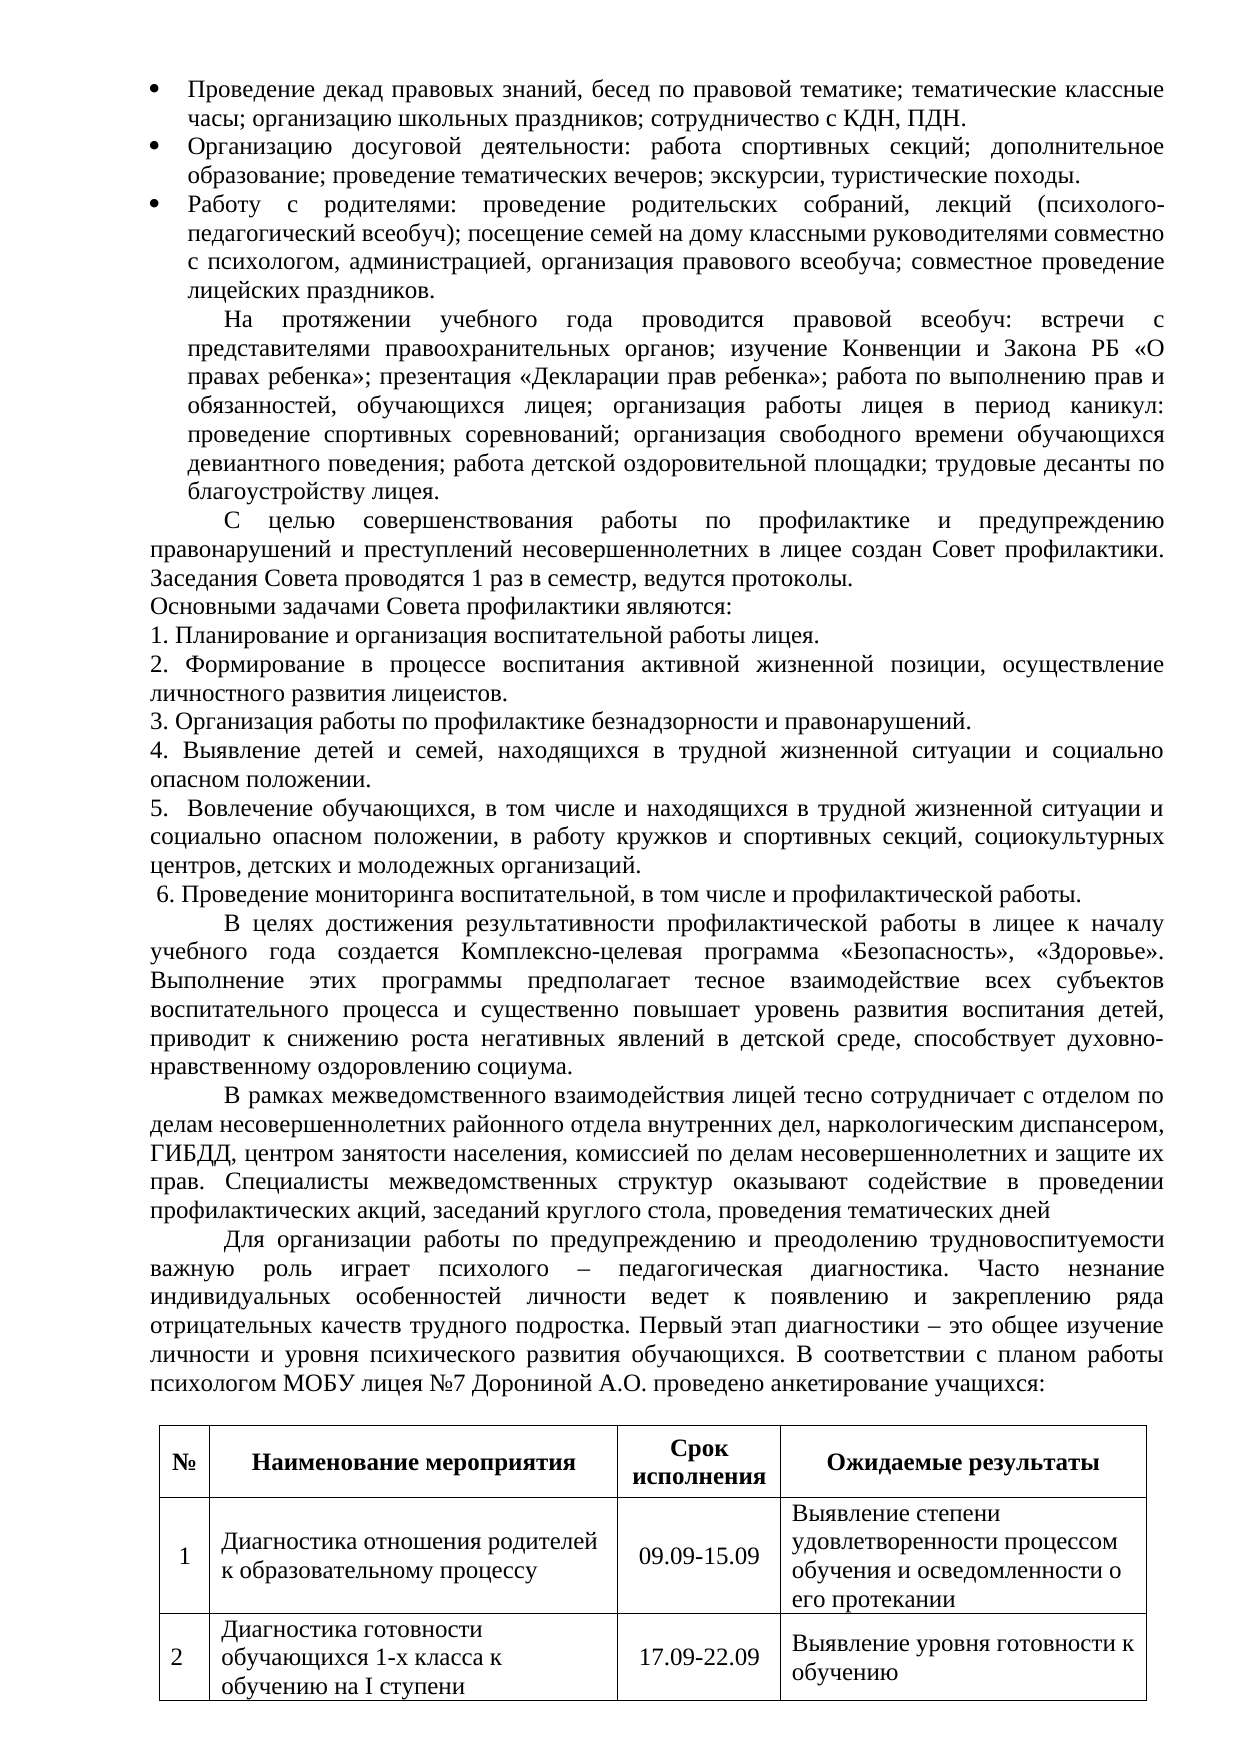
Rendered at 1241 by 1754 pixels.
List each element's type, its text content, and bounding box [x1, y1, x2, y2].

list 6. Проведение мониторинга воспитательной, в том числе и профилактической работы. [150, 879, 1165, 908]
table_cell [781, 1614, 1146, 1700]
list На протяжении учебного года проводится правовой всеобуч: встречи с представителями правоохранительных органов; изучение Конвенции и Закона РБ «О правах ребенка»; презентация «Декларации прав ребенка»; работа по выполнению прав и обязанностей, обучающихся лицея; организация работы лицея в период каникул: проведение спортивных соревнований; организация свободного времени обучающихся девиантного поведения; работа детской оздоровительной площадки; трудовые десанты по благоустройству лицея. [187, 304, 1165, 505]
list 5. Вовлечение обучающихся, в том числе и находящихся в трудной жизненной ситуации и социально опасном положении, в работу кружков и спортивных секций, социокультурных центров, детских и молодежных организаций. [150, 793, 1165, 879]
text Для организации работы по предупреждению и преодолению трудновоспитуемости важную роль играет психолого – педагогическая диагностика. Часто незнание индивидуальных особенностей личности ведет к появлению и закреплению ряда отрицательных качеств трудного подростка. Первый этап диагностики – это общее изучение личности и уровня психического развития обучающихся. В соответствии с планом работы психологом МОБУ лицея №7 Дорониной А.О. проведено анкетирование учащихся: [150, 1224, 1165, 1396]
list Работу с родителями: проведение родительских собраний, лекций (психолого-педагогический всеобуч); посещение семей на дому классными руководителями совместно с психологом, администрацией, организация правового всеобуча; совместное проведение лицейских праздников. [150, 189, 1165, 304]
list 2. Формирование в процессе воспитания активной жизненной позиции, осуществление личностного развития лицеистов. [150, 649, 1165, 706]
list 1. Планирование и организация воспитательной работы лицея. [150, 620, 1165, 649]
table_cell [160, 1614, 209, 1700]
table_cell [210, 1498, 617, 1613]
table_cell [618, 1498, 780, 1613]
text В целях достижения результативности профилактической работы в лицее к началу учебного года создается Комплексно-целевая программа «Безопасность», «Здоровье». Выполнение этих программы предполагает тесное взаимодействие всех субъектов воспитательного процесса и существенно повышает уровень развития воспитания детей, приводит к снижению роста негативных явлений в детской среде, способствует духовно- нравственному оздоровлению социума. [150, 908, 1165, 1080]
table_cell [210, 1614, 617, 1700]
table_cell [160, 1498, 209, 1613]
list С целью совершенствования работы по профилактике и предупреждению правонарушений и преступлений несовершеннолетних в лицее создан Совет профилактики. Заседания Совета проводятся 1 раз в семестр, ведутся протоколы. [150, 505, 1165, 591]
text В рамках межведомственного взаимодействия лицей тесно сотрудничает с отделом по делам несовершеннолетних районного отдела внутренних дел, наркологическим диспансером, ГИБДД, центром занятости населения, комиссией по делам несовершеннолетних и защите их прав. Специалисты межведомственных структур оказывают содействие в проведении профилактических акций, заседаний круглого стола, проведения тематических дней [150, 1080, 1165, 1224]
list 4. Выявление детей и семей, находящихся в трудной жизненной ситуации и социально опасном положении. [150, 735, 1165, 793]
text Основными задачами Совета профилактики являются: [150, 591, 1165, 620]
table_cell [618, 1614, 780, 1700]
list Организацию досуговой деятельности: работа спортивных секций; дополнительное образование; проведение тематических вечеров; экскурсии, туристические походы. [150, 131, 1165, 189]
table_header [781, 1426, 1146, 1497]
list 3. Организация работы по профилактике безнадзорности и правонарушений. [150, 706, 1165, 735]
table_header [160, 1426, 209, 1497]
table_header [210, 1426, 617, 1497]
list Проведение декад правовых знаний, бесед по правовой тематике; тематические классные часы; организацию школьных праздников; сотрудничество с КДН, ПДН. [150, 74, 1165, 131]
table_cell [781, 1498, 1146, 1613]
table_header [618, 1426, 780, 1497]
